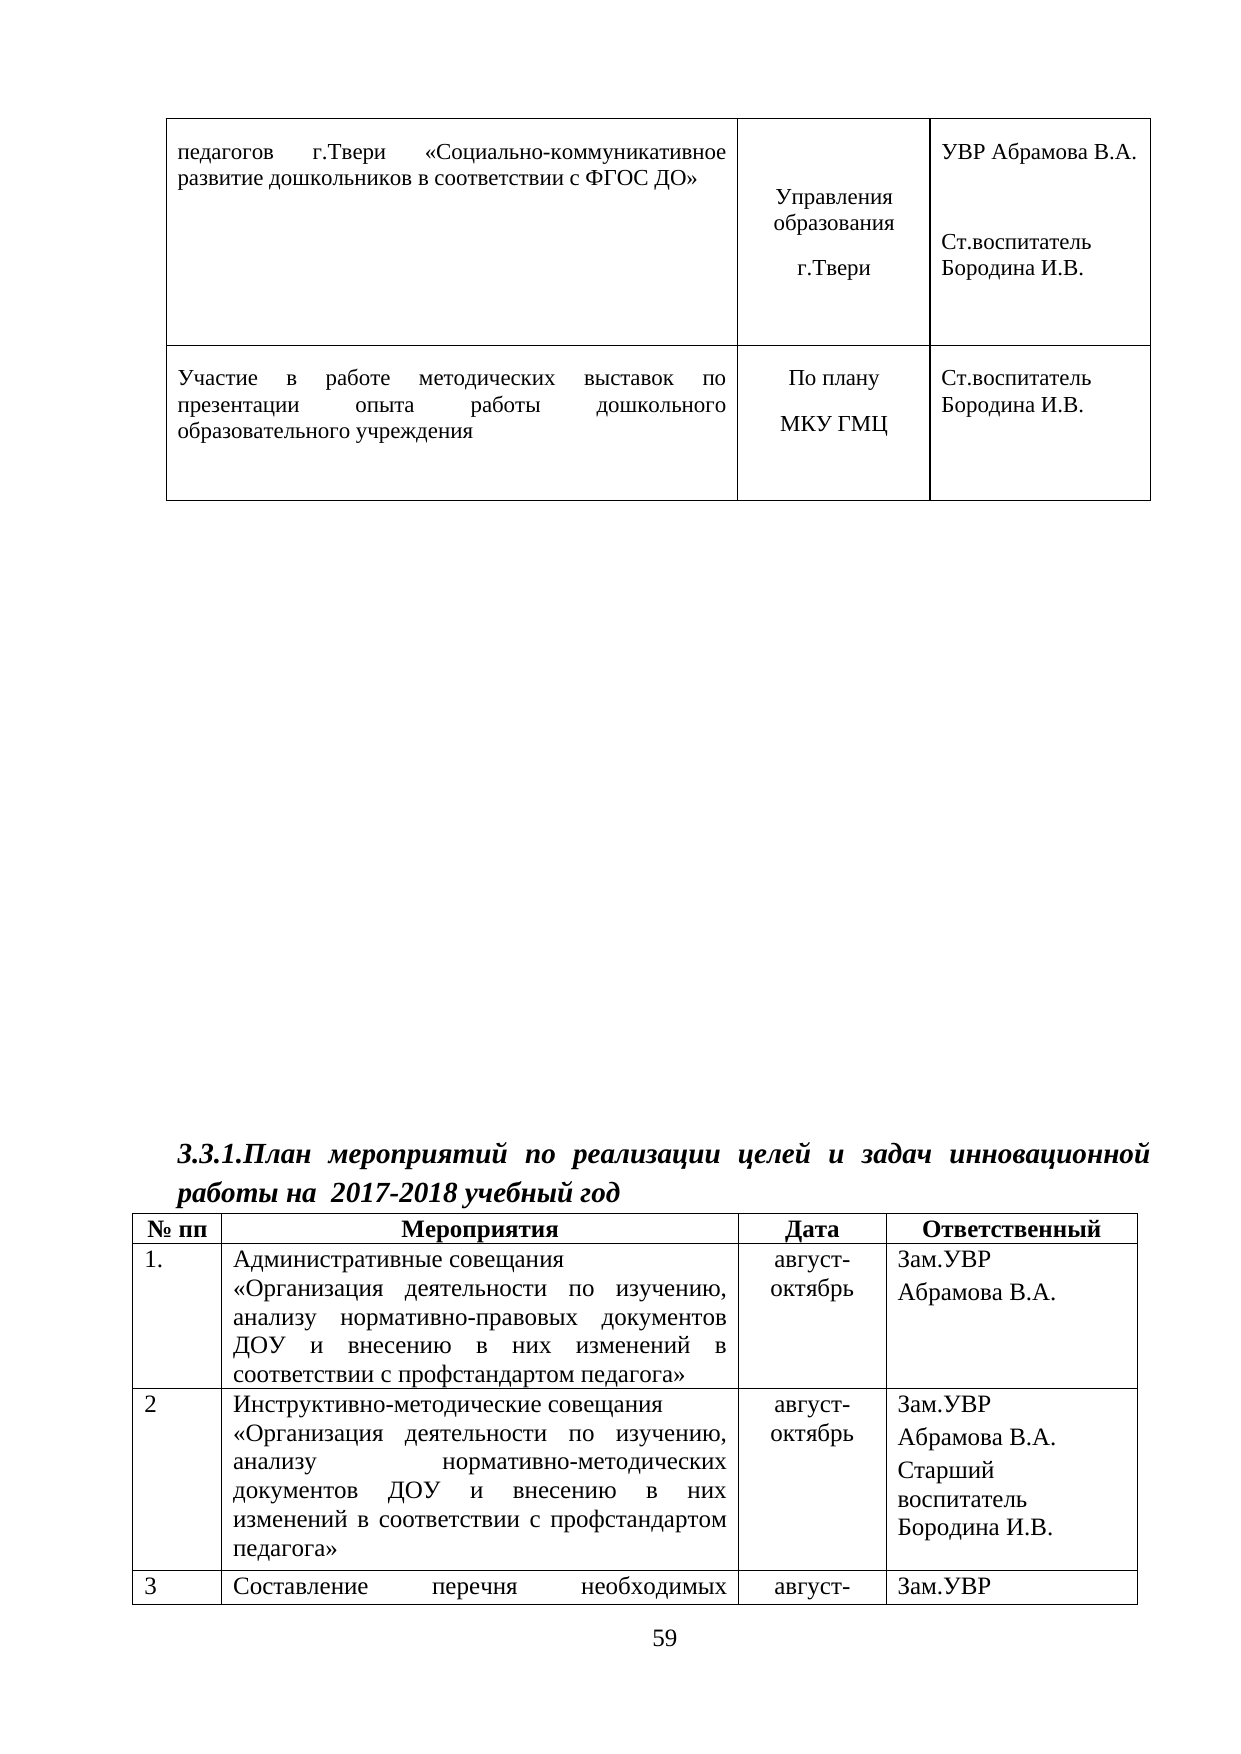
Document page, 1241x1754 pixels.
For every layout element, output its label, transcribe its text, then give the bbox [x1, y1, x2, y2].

subtitle 3.3.1.План мероприятий по реализации целей и задач инновационной работы на 2017-2018 учебный год [177, 1136, 1152, 1208]
table_cell По плану МКУ ГМЦ [738, 346, 929, 500]
table_header Мероприятия [222, 1214, 738, 1243]
table_cell август-октябрь [739, 1389, 886, 1570]
table_header Ответственный [887, 1214, 1137, 1243]
table_cell 3 [133, 1571, 221, 1604]
table_header Дата [739, 1214, 886, 1243]
table_cell август-октябрь [739, 1244, 886, 1388]
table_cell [931, 119, 1150, 345]
table_cell Административные совещания «Организация деятельности по изучению, анализу нормативно-правовых документов ДОУ и внесению в них изменений в соответствии с профстандартом педагога» [222, 1244, 738, 1388]
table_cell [738, 119, 929, 345]
table_cell Инструктивно-методические совещания «Организация деятельности по изучению, анализу нормативно-методических документов ДОУ и внесению в них изменений в соответствии с профстандартом педагога» [222, 1389, 738, 1570]
table_cell Ст.воспитатель Бородина И.В. [931, 346, 1150, 500]
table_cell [167, 119, 737, 345]
table_cell Зам.УВР Абрамова В.А. [887, 1244, 1137, 1388]
table_cell Зам.УВР Абрамова В.А. Старший воспитатель Бородина И.В. [887, 1389, 1137, 1570]
table_cell Участие в работе методических выставок по презентации опыта работы дошкольного образовательного учреждения [167, 346, 737, 500]
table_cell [222, 1571, 738, 1604]
table_cell 1. [133, 1244, 221, 1388]
table_header № пп [133, 1214, 221, 1243]
table_cell 2 [133, 1389, 221, 1570]
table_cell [887, 1571, 1137, 1604]
table_cell август-сентябрь [739, 1571, 886, 1604]
